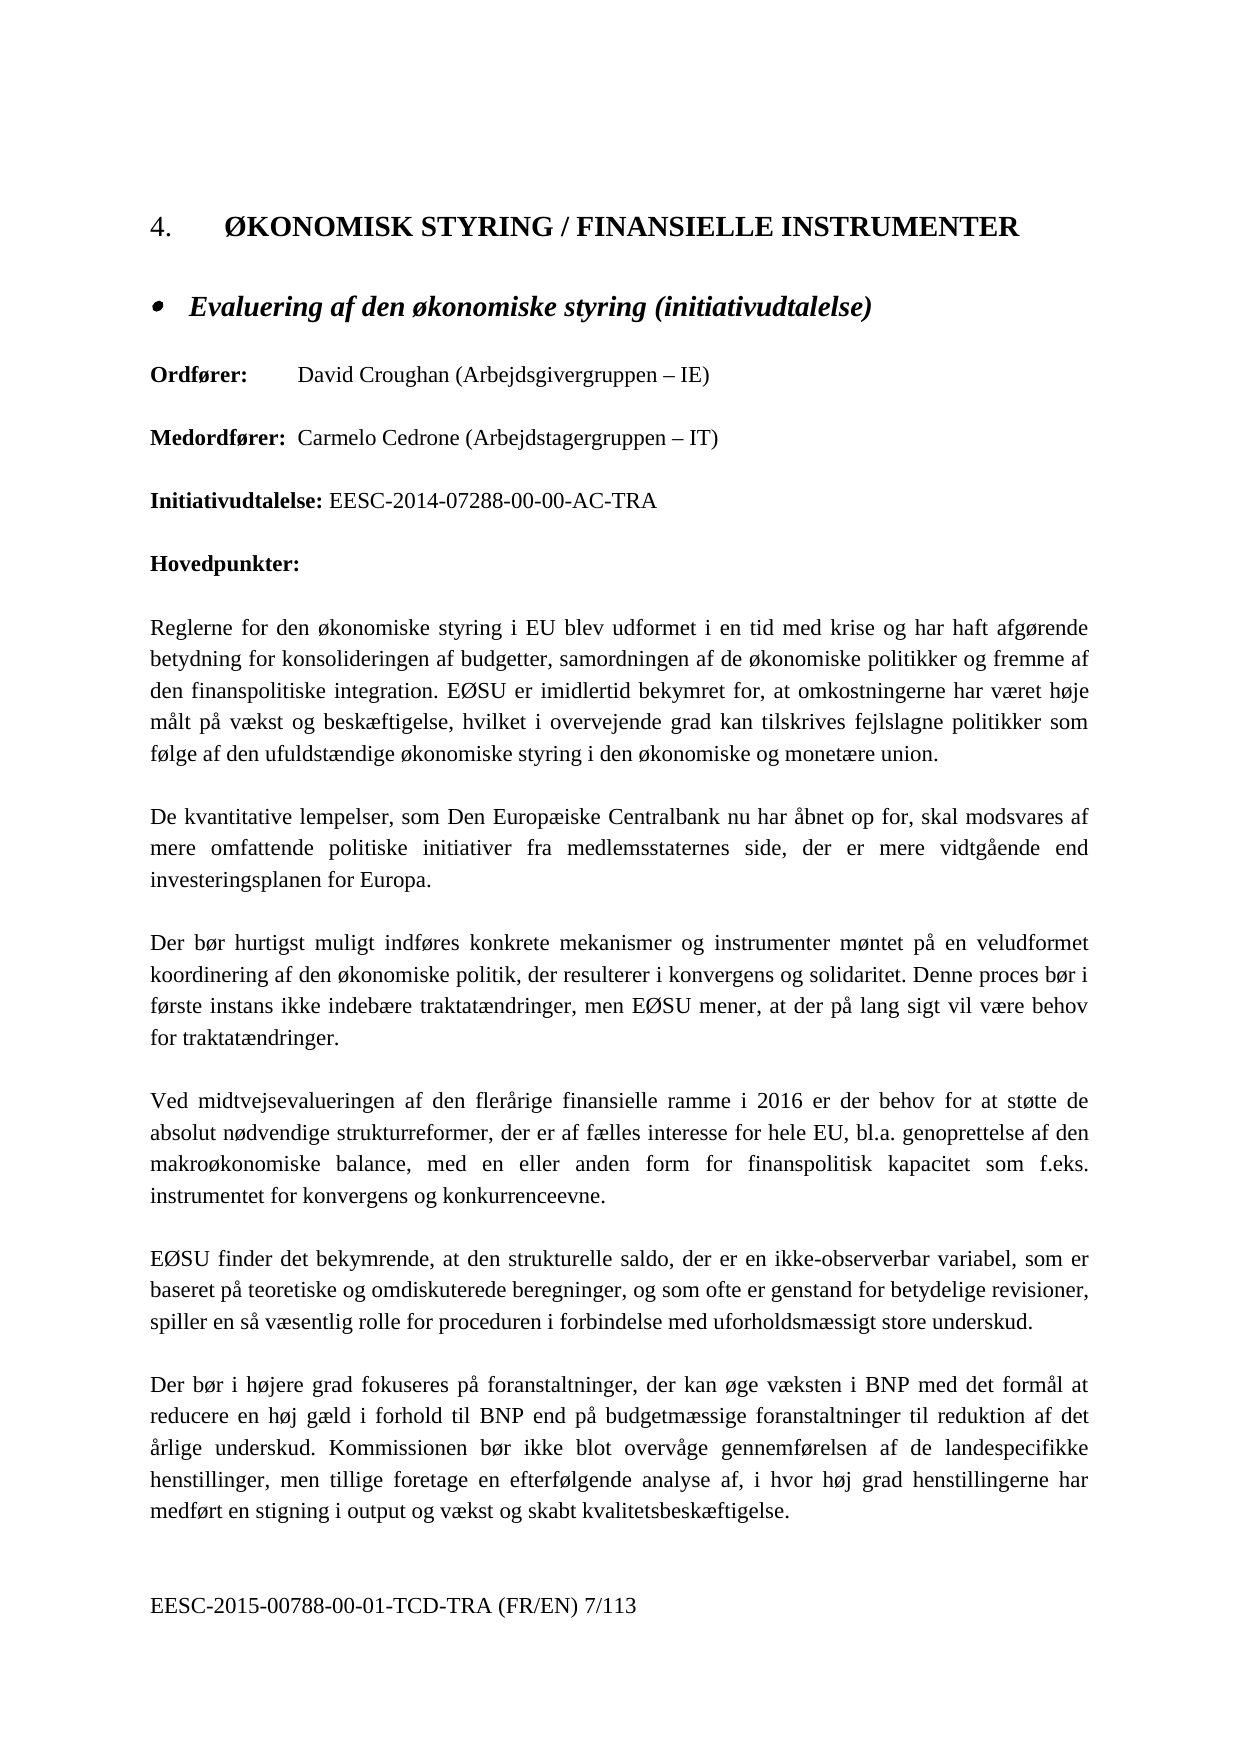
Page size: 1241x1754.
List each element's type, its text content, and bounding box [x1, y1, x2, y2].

text Medordfører: Carmelo Cedrone (Arbejdstagergruppen – IT) [150, 424, 1090, 451]
text Ved midtvejsevalueringen af den flerårige finansielle ramme i 2016 er der behov for at støtte de absolut nødvendige strukturreformer, der er af fælles interesse for hele EU, bl.a. genoprettelse af den makroøkonomiske balance, med en eller anden form for finanspolitisk kapacitet som f.eks. instrumentet for konvergens og konkurrenceevne. [150, 1087, 1090, 1208]
list Evaluering af den økonomiske styring (initiativudtalelse) [150, 289, 1090, 323]
list ØKONOMISK STYRING / FINANSIELLE INSTRUMENTER [150, 209, 1090, 242]
text Hovedpunkter: [150, 550, 1090, 577]
text Reglerne for den økonomiske styring i EU blev udformet i en tid med krise og har haft afgørende betydning for konsolideringen af budgetter, samordningen af de økonomiske politikker og fremme af den finanspolitiske integration. EØSU er imidlertid bekymret for, at omkostningerne har været høje målt på vækst og beskæftigelse, hvilket i overvejende grad kan tilskrives fejlslagne politikker som følge af den ufuldstændige økonomiske styring i den økonomiske og monetære union. [150, 613, 1090, 766]
text EØSU finder det bekymrende, at den strukturelle saldo, der er en ikke-observerbar variabel, som er baseret på teoretiske og omdiskuterede beregninger, og som ofte er genstand for betydelige revisioner, spiller en så væsentlig rolle for proceduren i forbindelse med uforholdsmæssigt store underskud. [150, 1245, 1090, 1334]
text Initiativudtalelse: EESC-2014-07288-00-00-AC-TRA [150, 487, 1090, 514]
text Der bør i højere grad fokuseres på foranstaltninger, der kan øge væksten i BNP med det formål at reducere en høj gæld i forhold til BNP end på budgetmæssige foranstaltninger til reduktion af det årlige underskud. Kommissionen bør ikke blot overvåge gennemførelsen af de landespecifikke henstillinger, men tillige foretage en efterfølgende analyse af, i hvor høj grad henstillingerne har medført en stigning i output og vækst og skabt kvalitetsbeskæftigelse. [150, 1371, 1090, 1524]
text Der bør hurtigst muligt indføres konkrete mekanismer og instrumenter møntet på en veludformet koordinering af den økonomiske politik, der resulterer i konvergens og solidaritet. Denne proces bør i første instans ikke indebære traktatændringer, men EØSU mener, at der på lang sigt vil være behov for traktatændringer. [150, 929, 1090, 1050]
text Ordfører: David Croughan (Arbejdsgivergruppen – IE) [150, 361, 1090, 387]
text De kvantitative lempelser, som Den Europæiske Centralbank nu har åbnet op for, skal modsvares af mere omfattende politiske initiativer fra medlemsstaternes side, der er mere vidtgående end investeringsplanen for Europa. [150, 803, 1090, 892]
